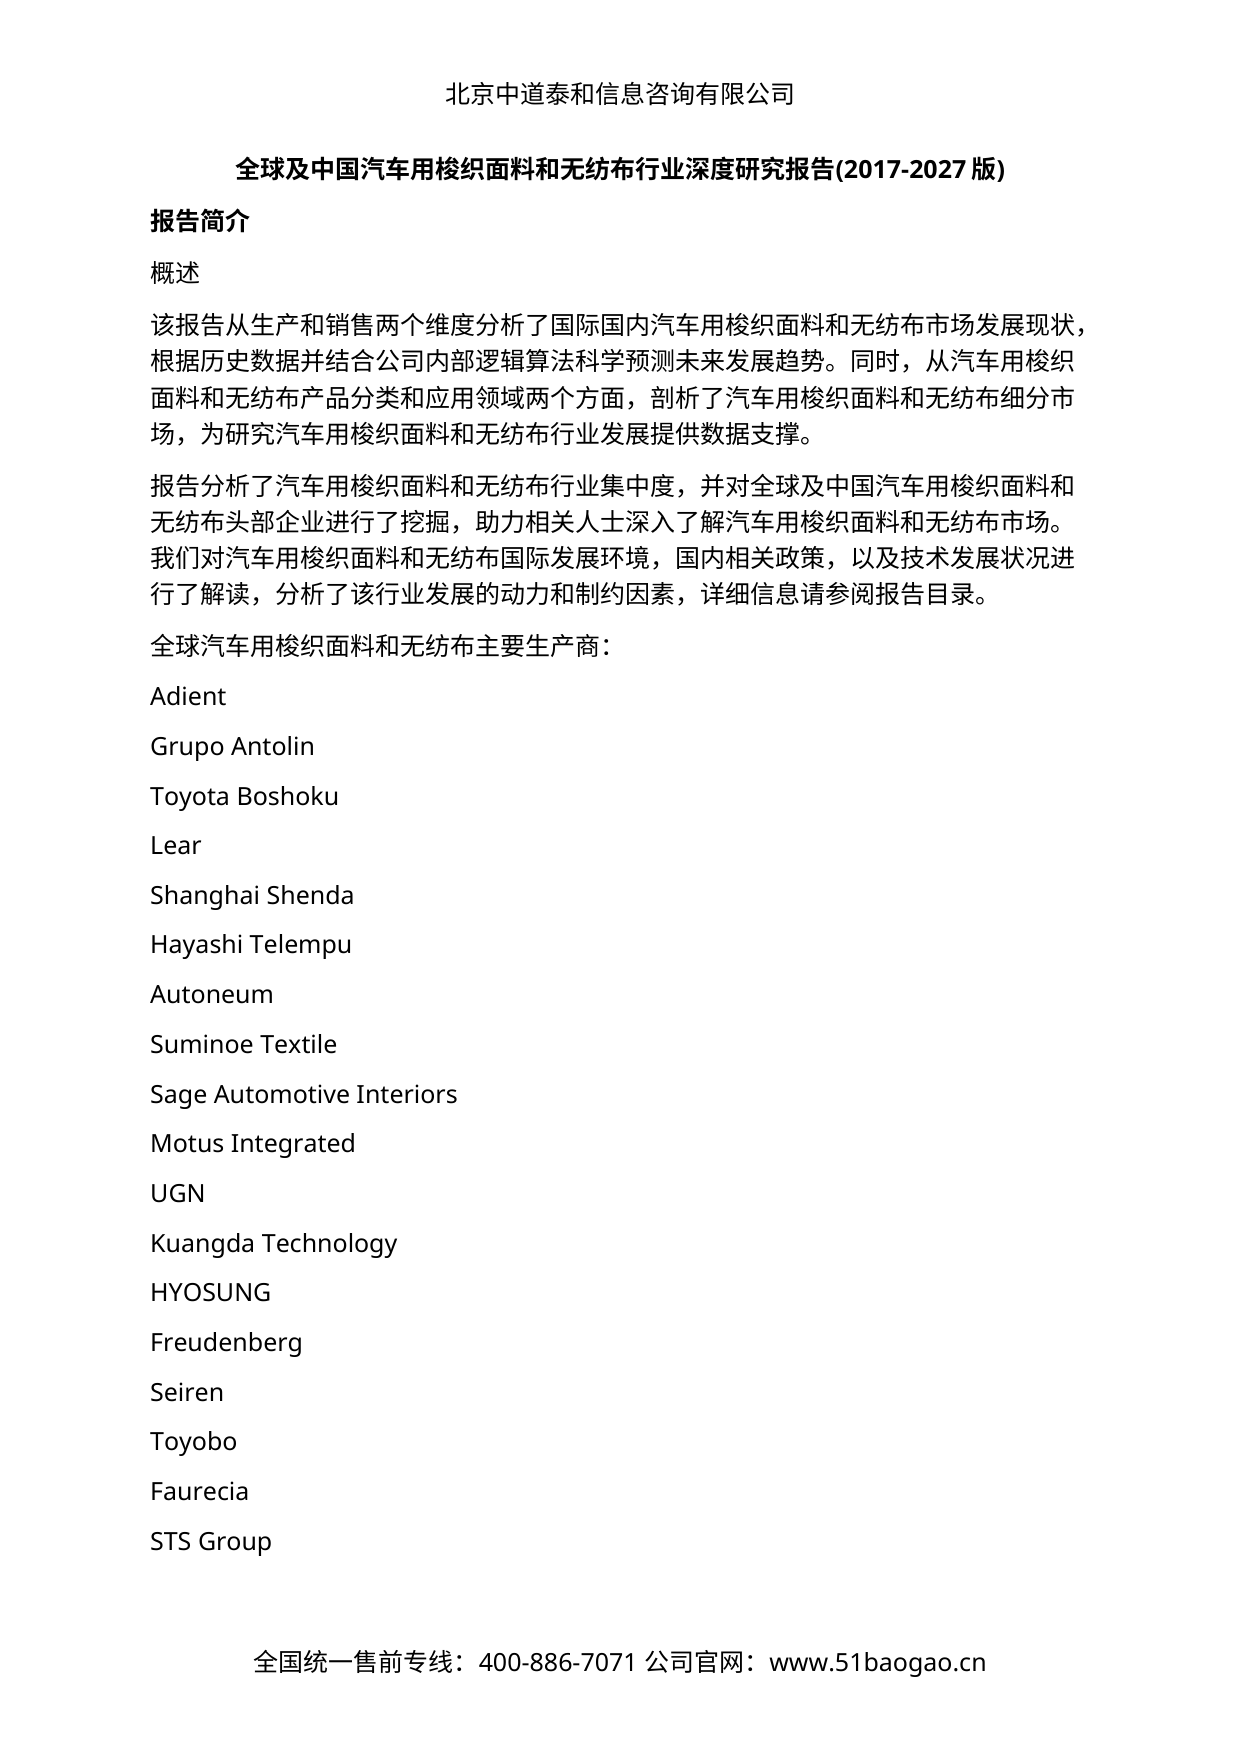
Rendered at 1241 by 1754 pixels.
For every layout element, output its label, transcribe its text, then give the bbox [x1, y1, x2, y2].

text 报告分析了汽车用梭织面料和无纺布行业集中度，并对全球及中国汽车用梭织面料和无纺布头部企业进行了挖掘，助力相关人士深入了解汽车用梭织面料和无纺布市场。我们对汽车用梭织面料和无纺布国际发展环境，国内相关政策，以及技术发展状况进行了解读，分析了该行业发展的动力和制约因素，详细信息请参阅报告目录。 [150, 466, 1090, 611]
text Faurecia [150, 1474, 1090, 1508]
text Motus Integrated [150, 1126, 1090, 1160]
text Shanghai Shenda [150, 877, 1090, 912]
text Suminoe Textile [150, 1027, 1090, 1061]
text STS Group [150, 1523, 1090, 1557]
text Lear [150, 828, 1090, 862]
text Freudenberg [150, 1325, 1090, 1359]
text 概述 [150, 254, 1090, 290]
text Kuangda Technology [150, 1225, 1090, 1259]
text Hayashi Telempu [150, 927, 1090, 961]
text Autoneum [150, 977, 1090, 1011]
text 该报告从生产和销售两个维度分析了国际国内汽车用梭织面料和无纺布市场发展现状，根据历史数据并结合公司内部逻辑算法科学预测未来发展趋势。同时，从汽车用梭织面料和无纺布产品分类和应用领域两个方面，剖析了汽车用梭织面料和无纺布细分市场，为研究汽车用梭织面料和无纺布行业发展提供数据支撑。 [150, 306, 1090, 451]
text 全球汽车用梭织面料和无纺布主要生产商： [150, 627, 1090, 663]
text Adient [150, 679, 1090, 713]
text Grupo Antolin [150, 728, 1090, 762]
text Toyobo [150, 1424, 1090, 1458]
text 报告简介 [150, 202, 1090, 238]
text 全球及中国汽车用梭织面料和无纺布行业深度研究报告(2017-2027版) [150, 150, 1090, 186]
text HYOSUNG [150, 1275, 1090, 1309]
text UGN [150, 1176, 1090, 1210]
text Sage Automotive Interiors [150, 1076, 1090, 1110]
text Toyota Boshoku [150, 778, 1090, 812]
text Seiren [150, 1374, 1090, 1408]
